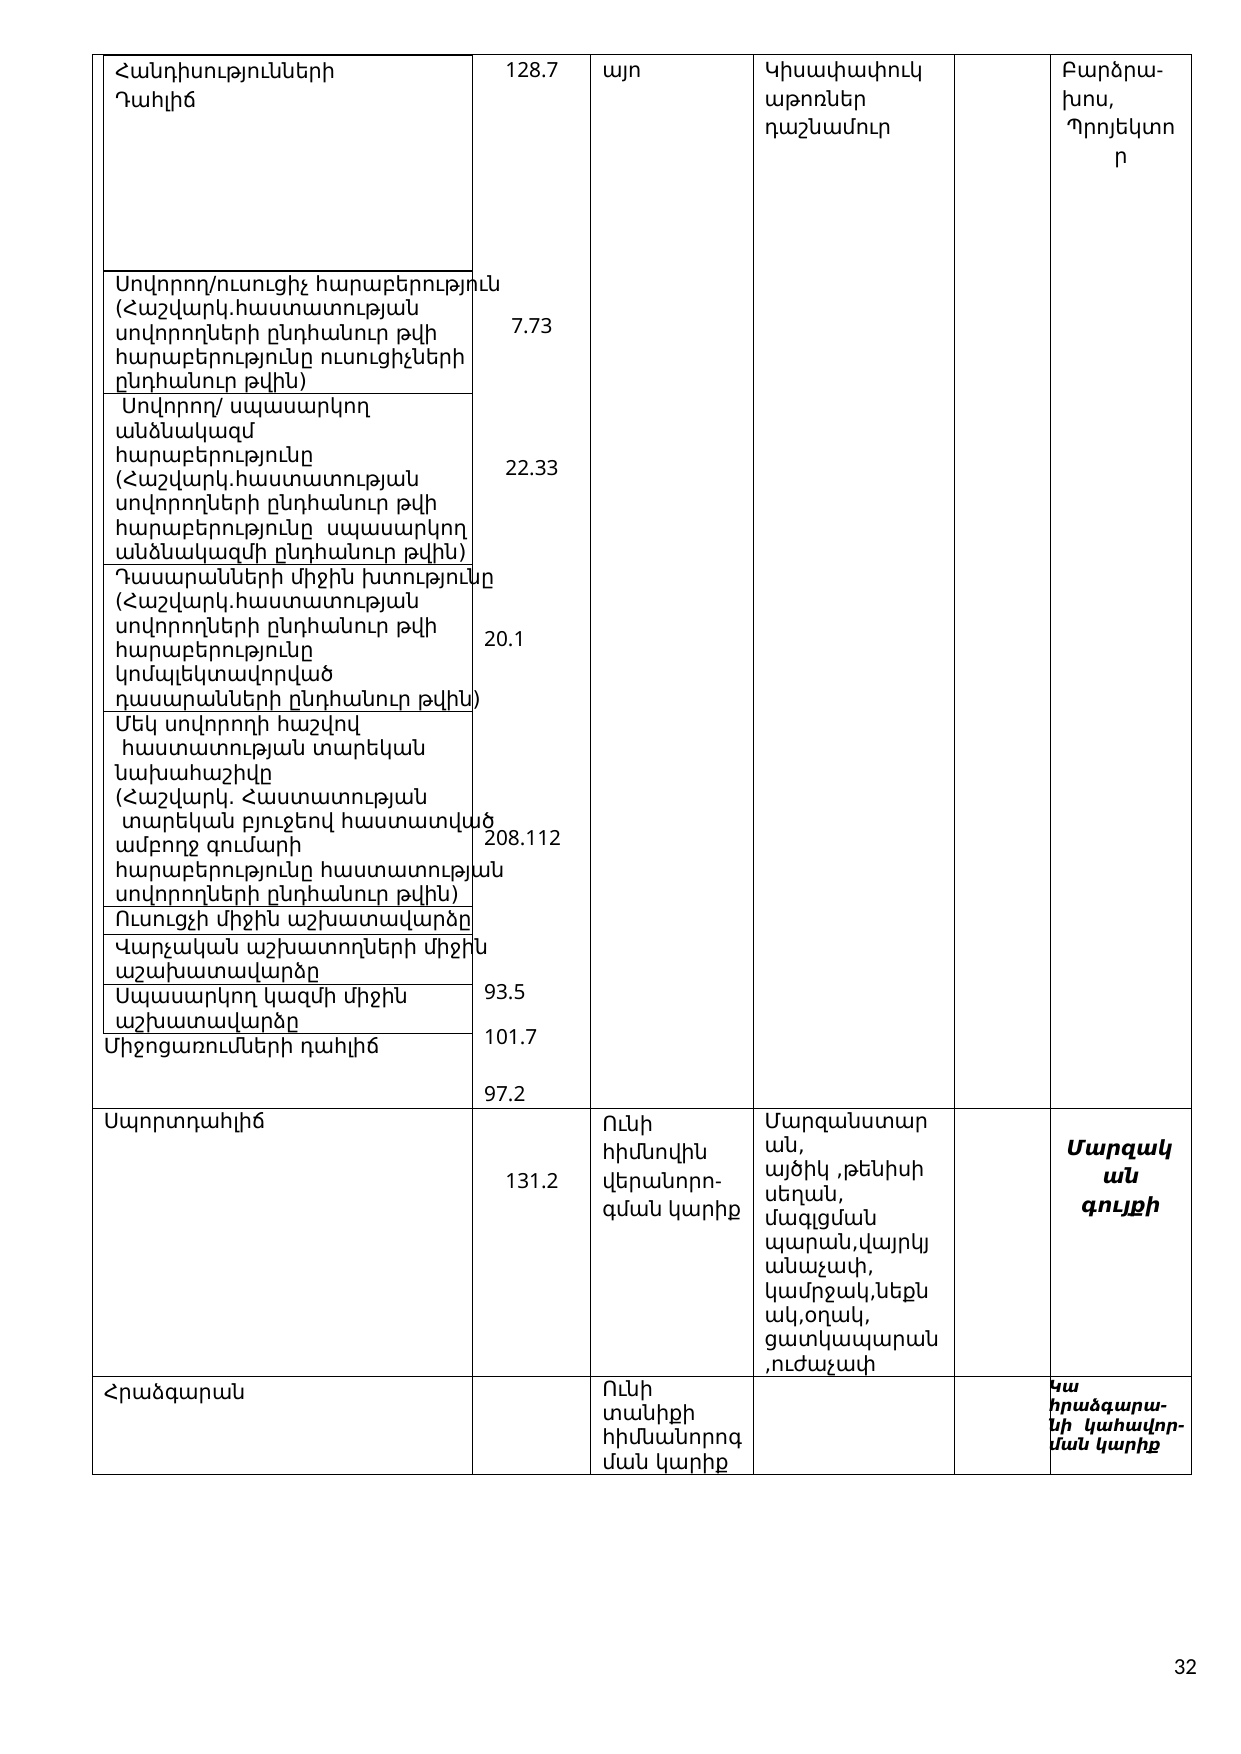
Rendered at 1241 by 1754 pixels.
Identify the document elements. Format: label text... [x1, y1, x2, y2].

table_cell [955, 1377, 1050, 1474]
table_cell Սպորտդահլիճ [93, 1109, 472, 1376]
table_cell [955, 55, 1050, 1108]
table_cell Բարձրա-խոս, Պրոյեկտոր [1051, 55, 1191, 1108]
table_cell Կիսափափուկ աթոռներ դաշնամուր [754, 55, 954, 1108]
table_cell [955, 1109, 1050, 1376]
table_cell Միջոցառումների դահլիճ [93, 55, 472, 1108]
table_cell Մարզանստարան, այծիկ ,թենիսի սեղան, մագլցման պարան,վայրկյանաչափ, կամրջակ,նեքնակ,օղակ, ցատկապարան,ուժաչափ [754, 1109, 954, 1376]
table_cell Ունի հիմնովին վերանորո-գման կարիք [591, 1109, 753, 1376]
table_cell Մարզական գույքի [1051, 1109, 1191, 1376]
table_cell Կա հրաձգարա- նի կահավոր- ման կարիք [1051, 1377, 1191, 1474]
table_cell [754, 1377, 954, 1474]
table_cell 131.2 [473, 1109, 590, 1376]
table_cell [473, 1377, 590, 1474]
table_cell Ունի տանիքի հիմնանորոգման կարիք [591, 1377, 753, 1474]
table_cell այո [591, 55, 753, 1108]
table_cell 128.7 7.73 22.33 20.1 208.112 93.5 101.7 97.2 [473, 55, 590, 1108]
table_cell Հրաձգարան [93, 1377, 472, 1474]
